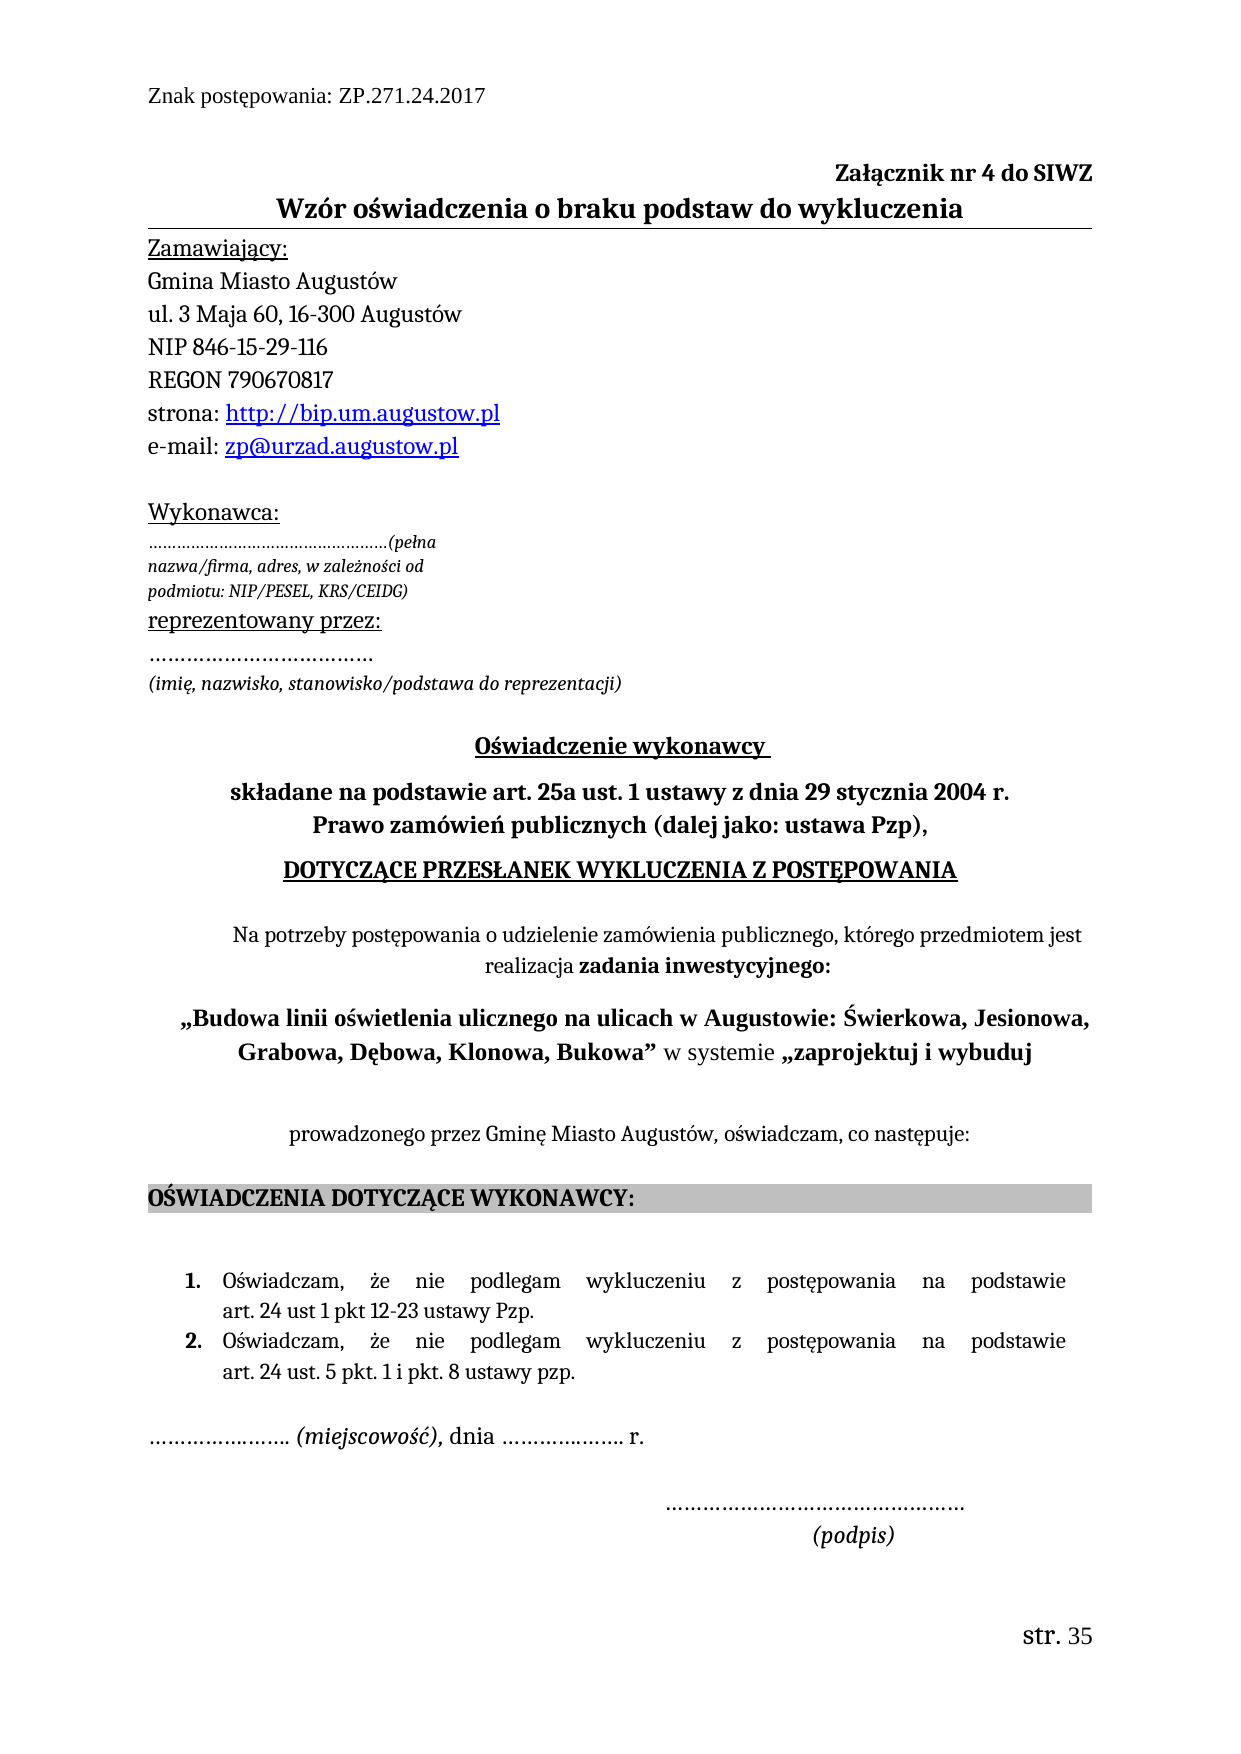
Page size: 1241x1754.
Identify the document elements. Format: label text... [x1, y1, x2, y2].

text …………….……. (miejscowość), dnia ………….……. r. [148, 1422, 1092, 1451]
text Oświadczenie wykonawcy [148, 732, 1092, 761]
list Oświadczam, że nie podlegam wykluczeniu z postępowania na podstawie art. 24 ust. 5 pkt. 1 i pkt. 8 ustawy pzp. [185, 1328, 1092, 1385]
text REGON 790670817 [148, 366, 1092, 395]
text strona: http://bip.um.augustow.pl [148, 399, 1092, 428]
text reprezentowany przez: [148, 606, 1092, 634]
text ………………………………………… [148, 1488, 1092, 1517]
text ul. 3 Maja 60, 16-300 Augustów [148, 300, 1092, 329]
list Oświadczam, że nie podlegam wykluczeniu z postępowania na podstawie art. 24 ust 1 pkt 12-23 ustawy Pzp. [185, 1268, 1092, 1324]
text Wykonawca: [148, 498, 1092, 527]
text ……………………………… [148, 639, 472, 667]
text NIP 846-15-29-116 [148, 333, 1092, 362]
text Wzór oświadczenia o braku podstaw do wykluczenia [148, 192, 1092, 228]
text OŚWIADCZENIA DOTYCZĄCE WYKONAWCY: [148, 1184, 1092, 1213]
text składane na podstawie art. 25a ust. 1 ustawy z dnia 29 stycznia 2004 r. [148, 778, 1092, 806]
text Prawo zamówień publicznych (dalej jako: ustawa Pzp), [148, 811, 1092, 839]
text Zamawiający: [148, 234, 1092, 263]
text „Budowa linii oświetlenia ulicznego na ulicach w Augustowie: Świerkowa, Jesionowa, Grabowa, Dębowa, Klonowa, Bukowa” w systemie „zaprojektuj i wybuduj [177, 1003, 1092, 1065]
text e-mail: zp@urzad.augustow.pl [148, 432, 1092, 461]
text (podpis) [738, 1521, 1092, 1549]
list prowadzonego przez Gminę Miasto Augustów, oświadczam, co następuje: [166, 1121, 1092, 1147]
text ……………………………………………(pełna nazwa/firma, adres, w zależności od podmiotu: NIP/PESEL, KRS/CEIDG) [148, 531, 472, 602]
text Gmina Miasto Augustów [148, 267, 1092, 296]
text DOTYCZĄCE PRZESŁANEK WYKLUCZENIA Z POSTĘPOWANIA [148, 856, 1092, 885]
list Na potrzeby postępowania o udzielenie zamówienia publicznego, którego przedmiotem jest realizacja zadania inwestycyjnego: [223, 922, 1092, 979]
text (imię, nazwisko, stanowisko/podstawa do reprezentacji) [148, 672, 1092, 696]
text Załącznik nr 4 do SIWZ [148, 159, 1092, 188]
